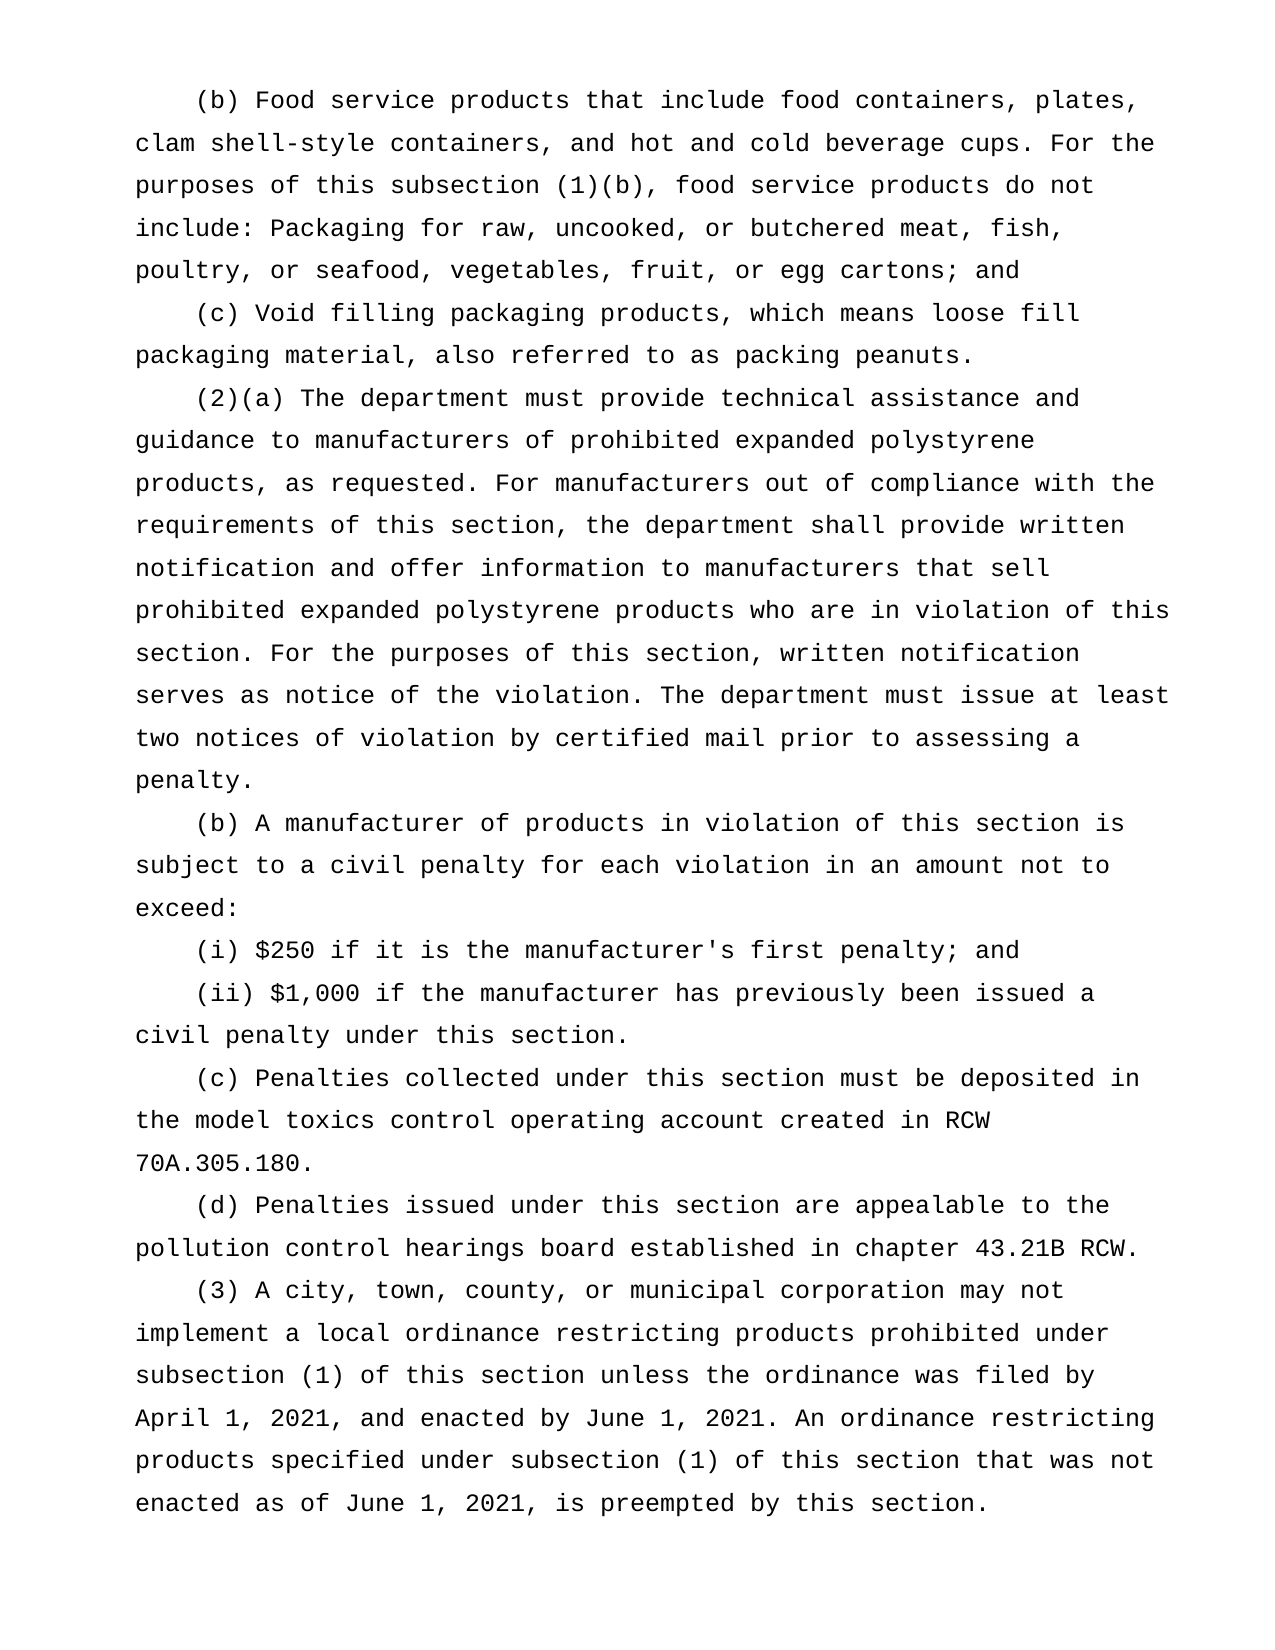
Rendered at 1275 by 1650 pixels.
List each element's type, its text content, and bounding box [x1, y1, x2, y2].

text (b) Food service products that include food containers, plates, clam shell-style containers, and hot and cold beverage cups. For the purposes of this subsection (1)(b), food service products do not include: Packaging for raw, uncooked, or butchered meat, fish, poultry, or seafood, vegetables, fruit, or egg cartons; and [135, 75, 1170, 287]
text (c) Penalties collected under this section must be deposited in the model toxics control operating account created in RCW 70A.305.180. [135, 1052, 1170, 1180]
text (b) A manufacturer of products in violation of this section is subject to a civil penalty for each violation in an amount not to exceed: [135, 797, 1170, 925]
text (d) Penalties issued under this section are appealable to the pollution control hearings board established in chapter 43.21B RCW. [135, 1180, 1170, 1265]
text (2)(a) The department must provide technical assistance and guidance to manufacturers of prohibited expanded polystyrene products, as requested. For manufacturers out of compliance with the requirements of this section, the department shall provide written notification and offer information to manufacturers that sell prohibited expanded polystyrene products who are in violation of this section. For the purposes of this section, written notification serves as notice of the violation. The department must issue at least two notices of violation by certified mail prior to assessing a penalty. [135, 372, 1170, 797]
text (i) $250 if it is the manufacturer's first penalty; and [135, 925, 1170, 967]
text (ii) $1,000 if the manufacturer has previously been issued a civil penalty under this section. [135, 967, 1170, 1052]
text (3) A city, town, county, or municipal corporation may not implement a local ordinance restricting products prohibited under subsection (1) of this section unless the ordinance was filed by April 1, 2021, and enacted by June 1, 2021. An ordinance restricting products specified under subsection (1) of this section that was not enacted as of June 1, 2021, is preempted by this section. [135, 1265, 1170, 1520]
text (c) Void filling packaging products, which means loose fill packaging material, also referred to as packing peanuts. [135, 287, 1170, 372]
